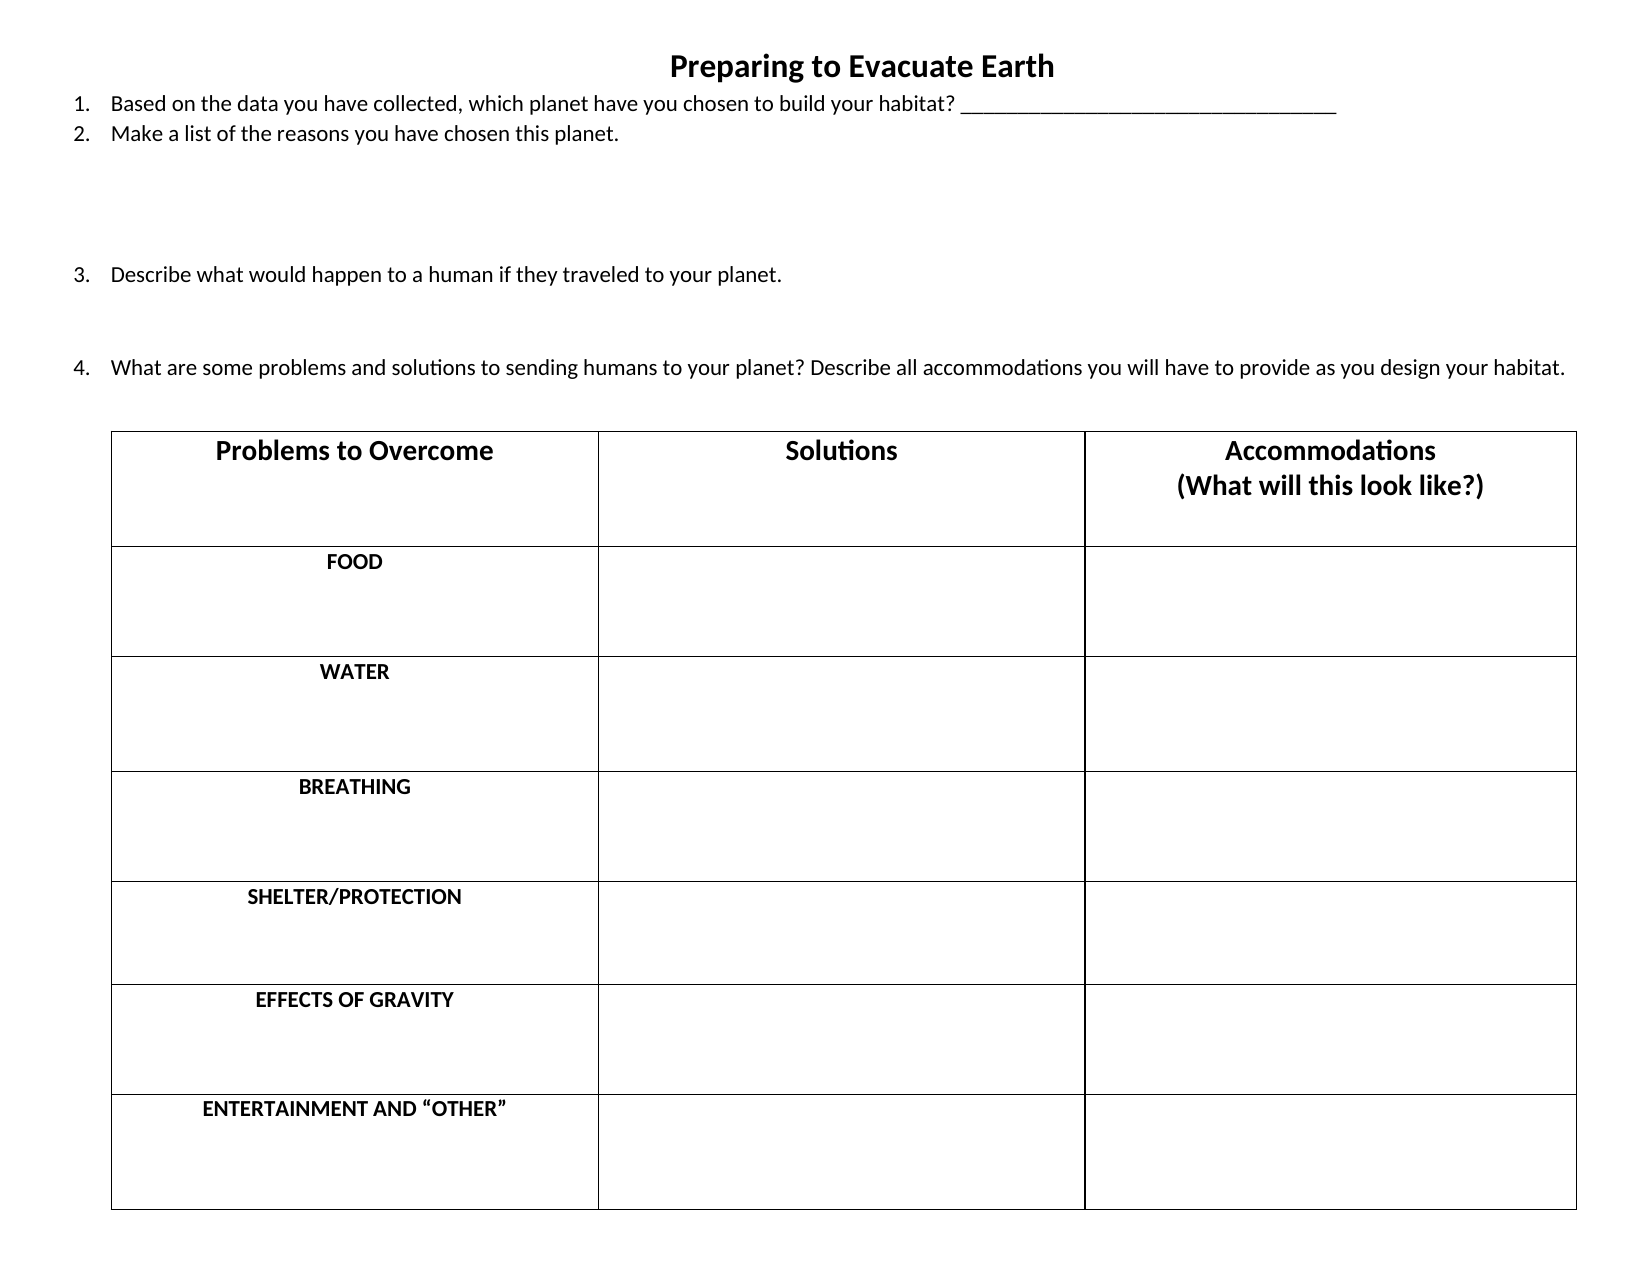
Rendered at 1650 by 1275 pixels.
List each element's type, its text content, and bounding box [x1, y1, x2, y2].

table_cell [1086, 985, 1576, 1093]
table_cell EFFECTS OF GRAVITY [112, 985, 598, 1093]
table_cell [1086, 772, 1576, 881]
table_header Problems to Overcome [112, 432, 598, 546]
table_cell [599, 547, 1084, 656]
table_cell [599, 1095, 1084, 1209]
table_cell [1086, 657, 1576, 771]
table_cell [1086, 882, 1576, 984]
table_header Accommodations (What will this look like?) [1086, 432, 1576, 546]
table_cell WATER [112, 657, 598, 771]
table_cell [599, 772, 1084, 881]
table_cell [599, 882, 1084, 984]
table_cell ENTERTAINMENT AND “OTHER” [112, 1095, 598, 1209]
table_cell [1086, 1095, 1576, 1209]
table_cell BREATHING [112, 772, 598, 881]
table_cell SHELTER/PROTECTION [112, 882, 598, 984]
table_cell [1086, 547, 1576, 656]
list What are some problems and solutions to sending humans to your planet? Describe all accommodations you will have to provide as you design your habitat. [73, 353, 1605, 382]
table_cell FOOD [112, 547, 598, 656]
table_header Solutions [599, 432, 1084, 546]
table_cell [599, 657, 1084, 771]
table_cell [599, 985, 1084, 1093]
list Make a list of the reasons you have chosen this planet. [73, 119, 1605, 147]
list Based on the data you have collected, which planet have you chosen to build your habitat? _________________________________ [73, 89, 1605, 117]
list Preparing to Evacuate Earth [120, 45, 1605, 86]
list Describe what would happen to a human if they traveled to your planet. [73, 260, 1605, 288]
